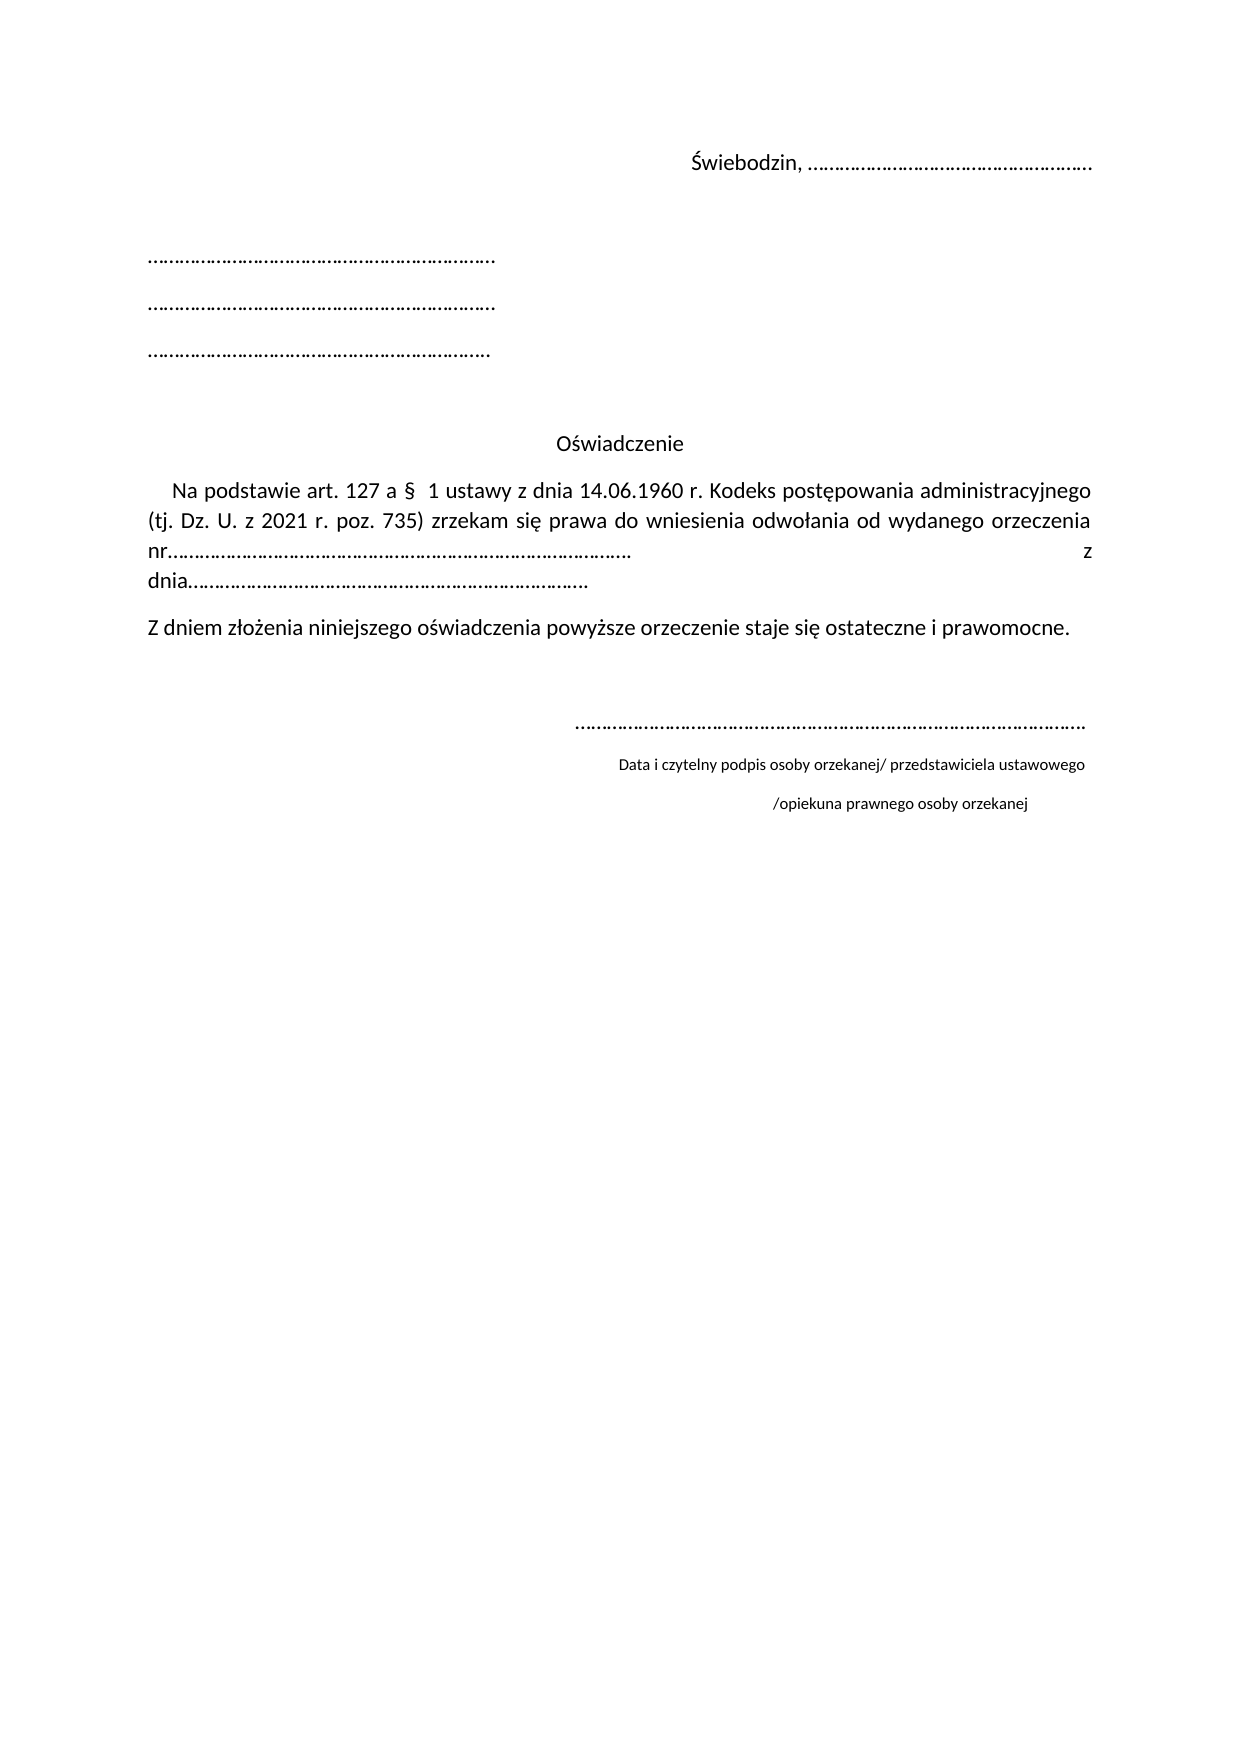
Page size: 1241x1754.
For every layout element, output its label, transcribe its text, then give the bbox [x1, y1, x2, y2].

text Świebodzin, ……………………………………………… [148, 148, 1093, 176]
text ……………………………………………………………………………………. [148, 707, 1093, 735]
text ………………………………………………………… [148, 241, 1093, 269]
text Na podstawie art. 127 a § 1 ustawy z dnia 14.06.1960 r. Kodeks postępowania administracyjnego (tj. Dz. U. z 2021 r. poz. 735) zrzekam się prawa do wniesienia odwołania od wydanego orzeczenia nr……………………………………………………………………………. z dnia…………………………………………………………………. [148, 476, 1093, 594]
text Oświadczenie [148, 429, 1093, 457]
text ………………………………………………………… [148, 288, 1093, 316]
text Z dniem złożenia niniejszego oświadczenia powyższe orzeczenie staje się ostateczne i prawomocne. [148, 613, 1093, 641]
text Data i czytelny podpis osoby orzekanej/ przedstawiciela ustawowego [148, 754, 1093, 774]
text /opiekuna prawnego osoby orzekanej [148, 793, 1093, 813]
text ……………………………………………………….. [148, 335, 1093, 363]
